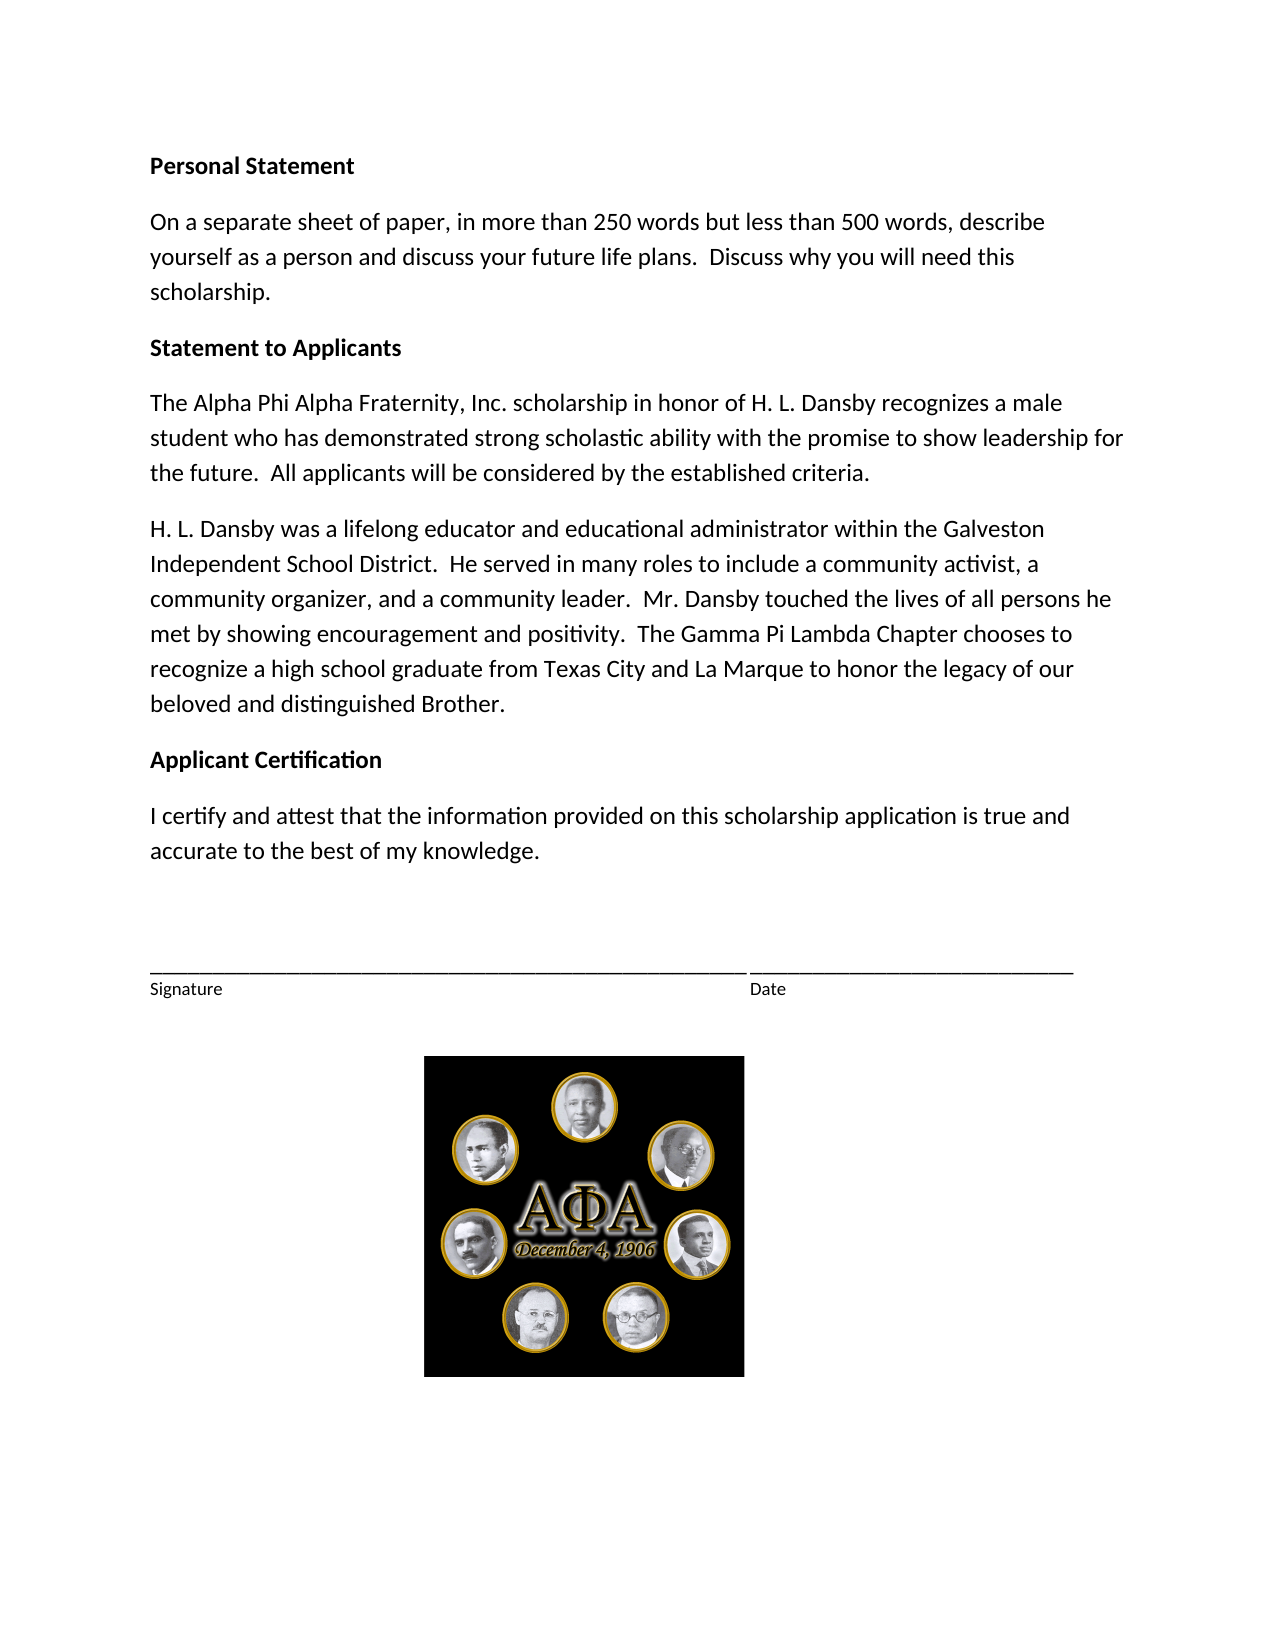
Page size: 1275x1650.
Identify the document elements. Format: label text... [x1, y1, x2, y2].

text On a separate sheet of paper, in more than 250 words but less than 500 words, describe yourself as a person and discuss your future life plans. Discuss why you will need this scholarship. [150, 206, 1125, 306]
text The Alpha Phi Alpha Fraternity, Inc. scholarship in honor of H. L. Dansby recognizes a male student who has demonstrated strong scholastic ability with the promise to show leadership for the future. All applicants will be considered by the established criteria. [150, 387, 1125, 488]
picture [424, 1056, 745, 1377]
text Statement to Applicants [150, 332, 1125, 362]
text Signature Date [150, 977, 1125, 1000]
text Applicant Certification [150, 744, 1125, 775]
text H. L. Dansby was a lifelong educator and educational administrator within the Galveston Independent School District. He served in many roles to include a community activist, a community organizer, and a community leader. Mr. Dansby touched the lives of all persons he met by showing encouragement and positivity. The Gamma Pi Lambda Chapter chooses to recognize a high school graduate from Texas City and La Marque to honor the legacy of our beloved and distinguished Brother. [150, 513, 1125, 719]
text ________________________________________________ __________________________ [150, 947, 1125, 977]
text Personal Statement [150, 150, 1125, 181]
text I certify and attest that the information provided on this scholarship application is true and accurate to the best of my knowledge. [150, 800, 1125, 866]
